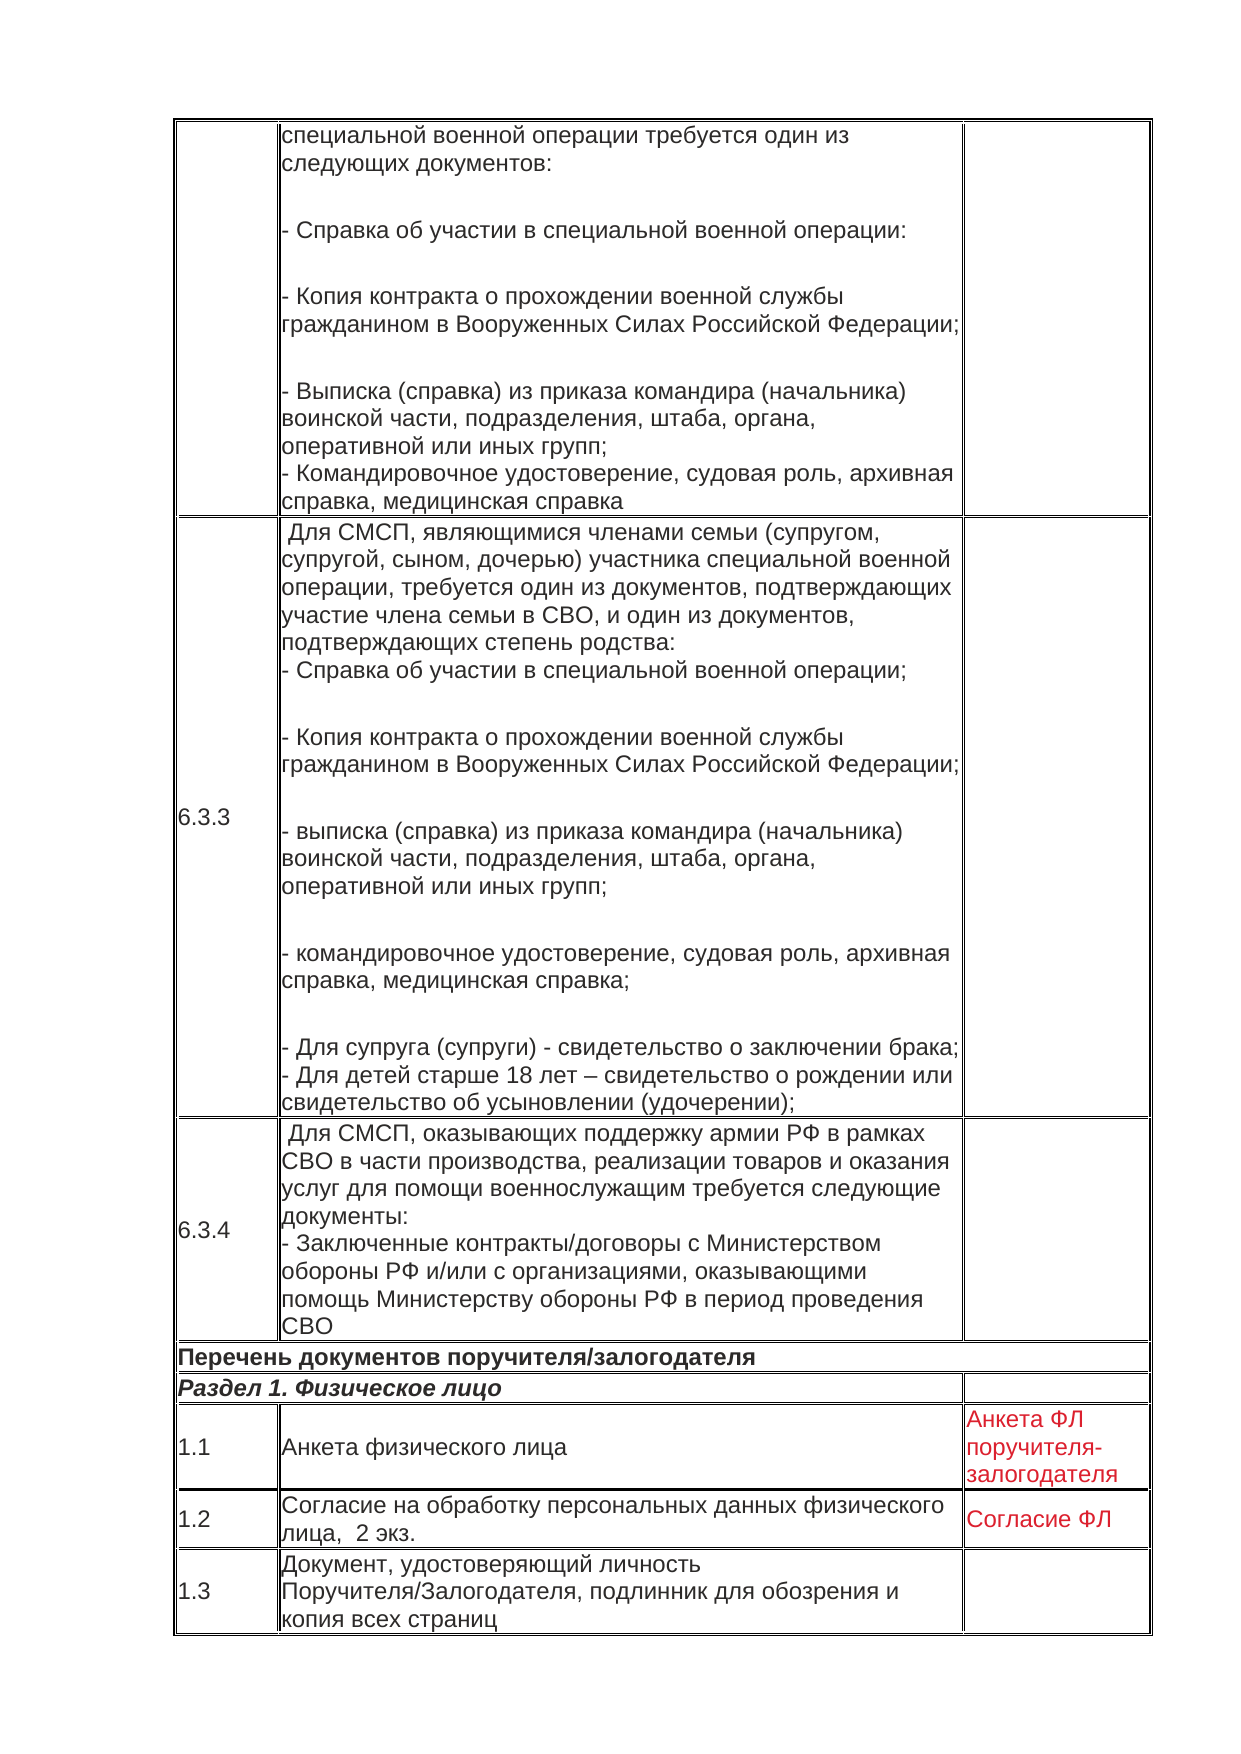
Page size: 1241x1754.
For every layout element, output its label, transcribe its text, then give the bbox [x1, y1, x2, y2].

table_cell 1.3 [177, 1546, 279, 1632]
table_cell Анкета ФЛ поручителя-залогодателя [964, 1402, 1151, 1488]
table_cell Согласие ФЛ [965, 1488, 1151, 1546]
table_cell Перечень документов поручителя/залогодателя [175, 1340, 1151, 1371]
table_cell [964, 1116, 1151, 1340]
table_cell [279, 122, 964, 514]
table_cell [964, 1546, 1150, 1632]
table_cell [965, 515, 1150, 1116]
table_cell 6.3.2 [177, 120, 279, 514]
table_cell Согласие на обработку персональных данных физического лица, 2 экз. [281, 1491, 962, 1546]
table_cell Анкета физического лица [281, 1405, 962, 1488]
table_cell [964, 122, 1149, 514]
table_cell 1.1 [175, 1402, 279, 1488]
table_cell [964, 1371, 1151, 1402]
table_cell Для СМСП, являющимися членами семьи (супругом, супругой, сыном, дочерью) участника специальной военной операции, требуется один из документов, подтверждающих участие члена семьи в СВО, и один из документов, подтверждающих степень родства: - Справка об участии в специальной военной операции; - Копия контракта о прохождении военной службы гражданином в Вооруженных Силах Российской Федерации; - выписка (справка) из приказа командира (начальника) воинской части, подразделения, штаба, органа, оперативной или иных групп; - командировочное удостоверение, судовая роль, архивная справка, медицинская справка; - Для супруга (супруги) - свидетельство о заключении брака; - Для детей старше 18 лет – свидетельство о рождении или свидетельство об усыновлении (удочерении); [281, 518, 962, 1116]
table_cell 6.3.4 [175, 1116, 279, 1340]
table_cell Раздел 1. Физическое лицо [175, 1371, 964, 1402]
table_cell 6.3.3 [177, 515, 277, 1116]
table_cell Документ, удостоверяющий личность Поручителя/Залогодателя, подлинник для обозрения и копия всех страниц [279, 1550, 964, 1632]
table_cell Для СМСП, оказывающих поддержку армии РФ в рамках СВО в части производства, реализации товаров и оказания услуг для помощи военнослужащим требуется следующие документы: - Заключенные контракты/договоры с Министерством обороны РФ и/или с организациями, оказывающими помощь Министерству обороны РФ в период проведения СВО [281, 1119, 962, 1340]
table_cell 1.2 [175, 1488, 277, 1546]
